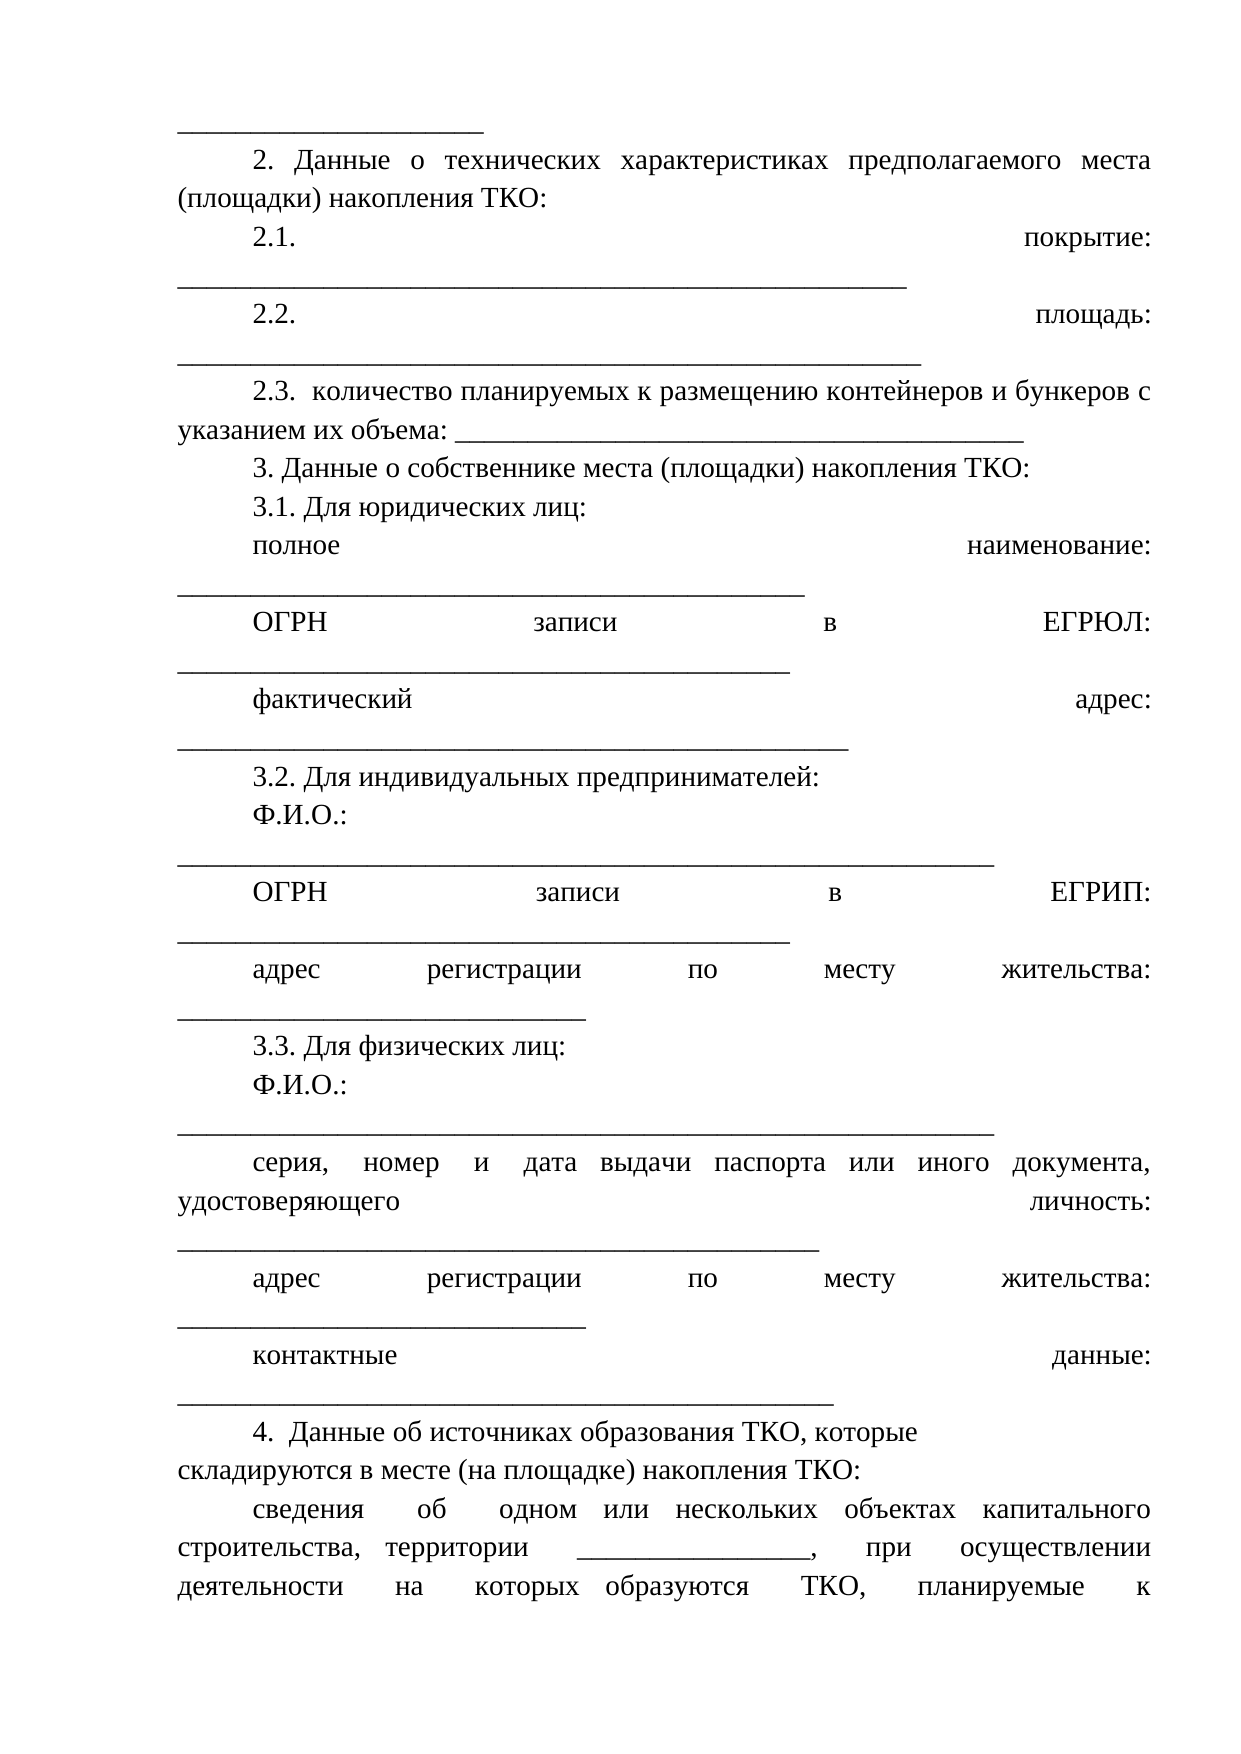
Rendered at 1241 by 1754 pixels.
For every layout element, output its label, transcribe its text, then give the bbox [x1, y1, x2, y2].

text 2. Данные о технических характеристиках предполагаемого места (площадки) накопления ТКО: [177, 142, 1152, 214]
text 3.3. Для физических лиц: [177, 1028, 1152, 1062]
text 3. Данные о собственнике места (площадки) накопления ТКО: [177, 450, 1152, 484]
text адрес регистрации по месту жительства: ____________________________ [177, 1260, 1152, 1332]
text 2.3. количество планируемых к размещению контейнеров и бункеров с указанием их объема: _______________________________________ [177, 373, 1152, 445]
text складируются в месте (на площадке) накопления ТКО: [177, 1452, 1152, 1486]
text контактные данные: _____________________________________________ [177, 1337, 1152, 1409]
text адрес регистрации по месту жительства: ____________________________ [177, 951, 1152, 1023]
text полное наименование: ___________________________________________ [177, 527, 1152, 599]
text Ф.И.О.: ________________________________________________________ [177, 1067, 1152, 1139]
text серия, номер и дата выдачи паспорта или иного документа, удостоверяющего личность: ____________________________________________ [177, 1144, 1152, 1255]
text 4. Данные об источниках образования ТКО, которые [177, 1414, 1152, 1447]
text фактический адрес: ______________________________________________ [177, 682, 1152, 754]
text Ф.И.О.: ________________________________________________________ [177, 797, 1152, 869]
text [177, 1491, 1152, 1602]
text 3.2. Для индивидуальных предпринимателей: [177, 759, 1152, 792]
text 2.1. покрытие: __________________________________________________ [177, 219, 1152, 291]
text 3.1. Для юридических лиц: [177, 489, 1152, 522]
text ОГРН записи в ЕГРЮЛ: __________________________________________ [177, 604, 1152, 677]
text 2.2. площадь: ___________________________________________________ [177, 296, 1152, 368]
text ОГРН записи в ЕГРИП: __________________________________________ [177, 874, 1152, 946]
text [177, 103, 1152, 137]
